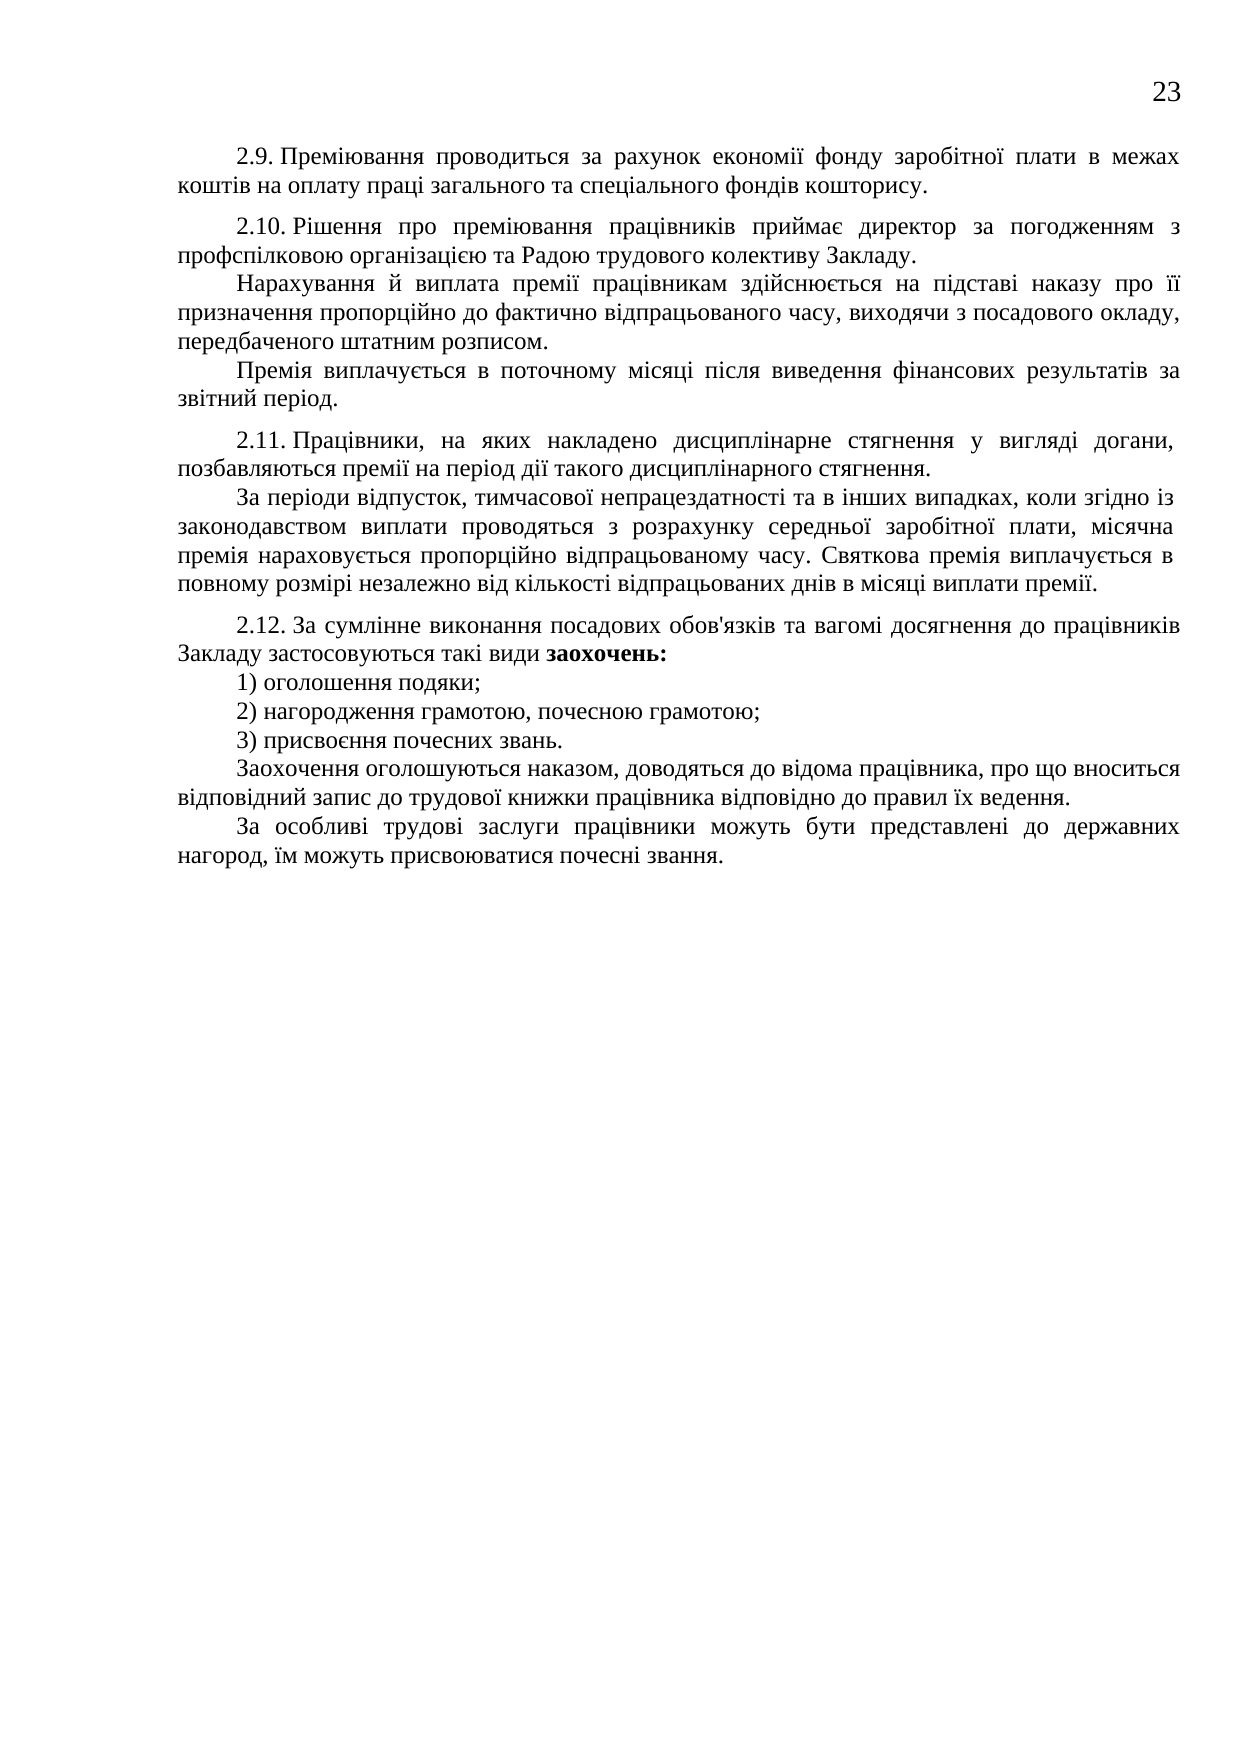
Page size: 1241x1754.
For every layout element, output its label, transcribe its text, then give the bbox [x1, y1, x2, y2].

text 3) присвоєння почесних звань. [177, 725, 1181, 753]
text 1) оголошення подяки; [177, 667, 1181, 696]
text 2.11. Працівники, на яких накладено дисциплінарне стягнення у вигляді догани, позбавляються премії на період дії такого дисциплінарного стягнення. [177, 425, 1175, 482]
text Премія виплачується в поточному місяці після виведення фінансових результатів за звітний період. [177, 355, 1181, 412]
text За періоди відпусток, тимчасової непрацездатності та в інших випадках, коли згідно із законодавством виплати проводяться з розрахунку середньої заробітної плати, місячна премія нараховується пропорційно відпрацьованому часу. Святкова премія виплачується в повному розмірі незалежно від кількості відпрацьованих днів в місяці виплати премії. [177, 482, 1175, 597]
text 2) нагородження грамотою, почесною грамотою; [177, 696, 1181, 725]
text 2.12. За сумлінне виконання посадових обов'язків та вагомі досягнення до працівників Закладу застосовуються такі види заохочень: [177, 610, 1181, 667]
text 2.9. Преміювання проводиться за рахунок економії фонду заробітної плати в межах коштів на оплату праці загального та спеціального фондів кошторису. [177, 141, 1181, 198]
text Нарахування й виплата премії працівникам здійснюється на підставі наказу про її призначення пропорційно до фактично відпрацьованого часу, виходячи з посадового окладу, передбаченого штатним розписом. [177, 268, 1181, 355]
text Заохочення оголошуються наказом, доводяться до відома працівника, про що вноситься відповідний запис до трудової книжки працівника відповідно до правил їх ведення. [177, 753, 1181, 811]
text За особливі трудові заслуги працівники можуть бути представлені до державних нагород, їм можуть присвоюватися почесні звання. [177, 811, 1181, 868]
text 2.10. Рішення про преміювання працівників приймає директор за погодженням з профспілковою організацією та Радою трудового колективу Закладу. [177, 211, 1181, 268]
